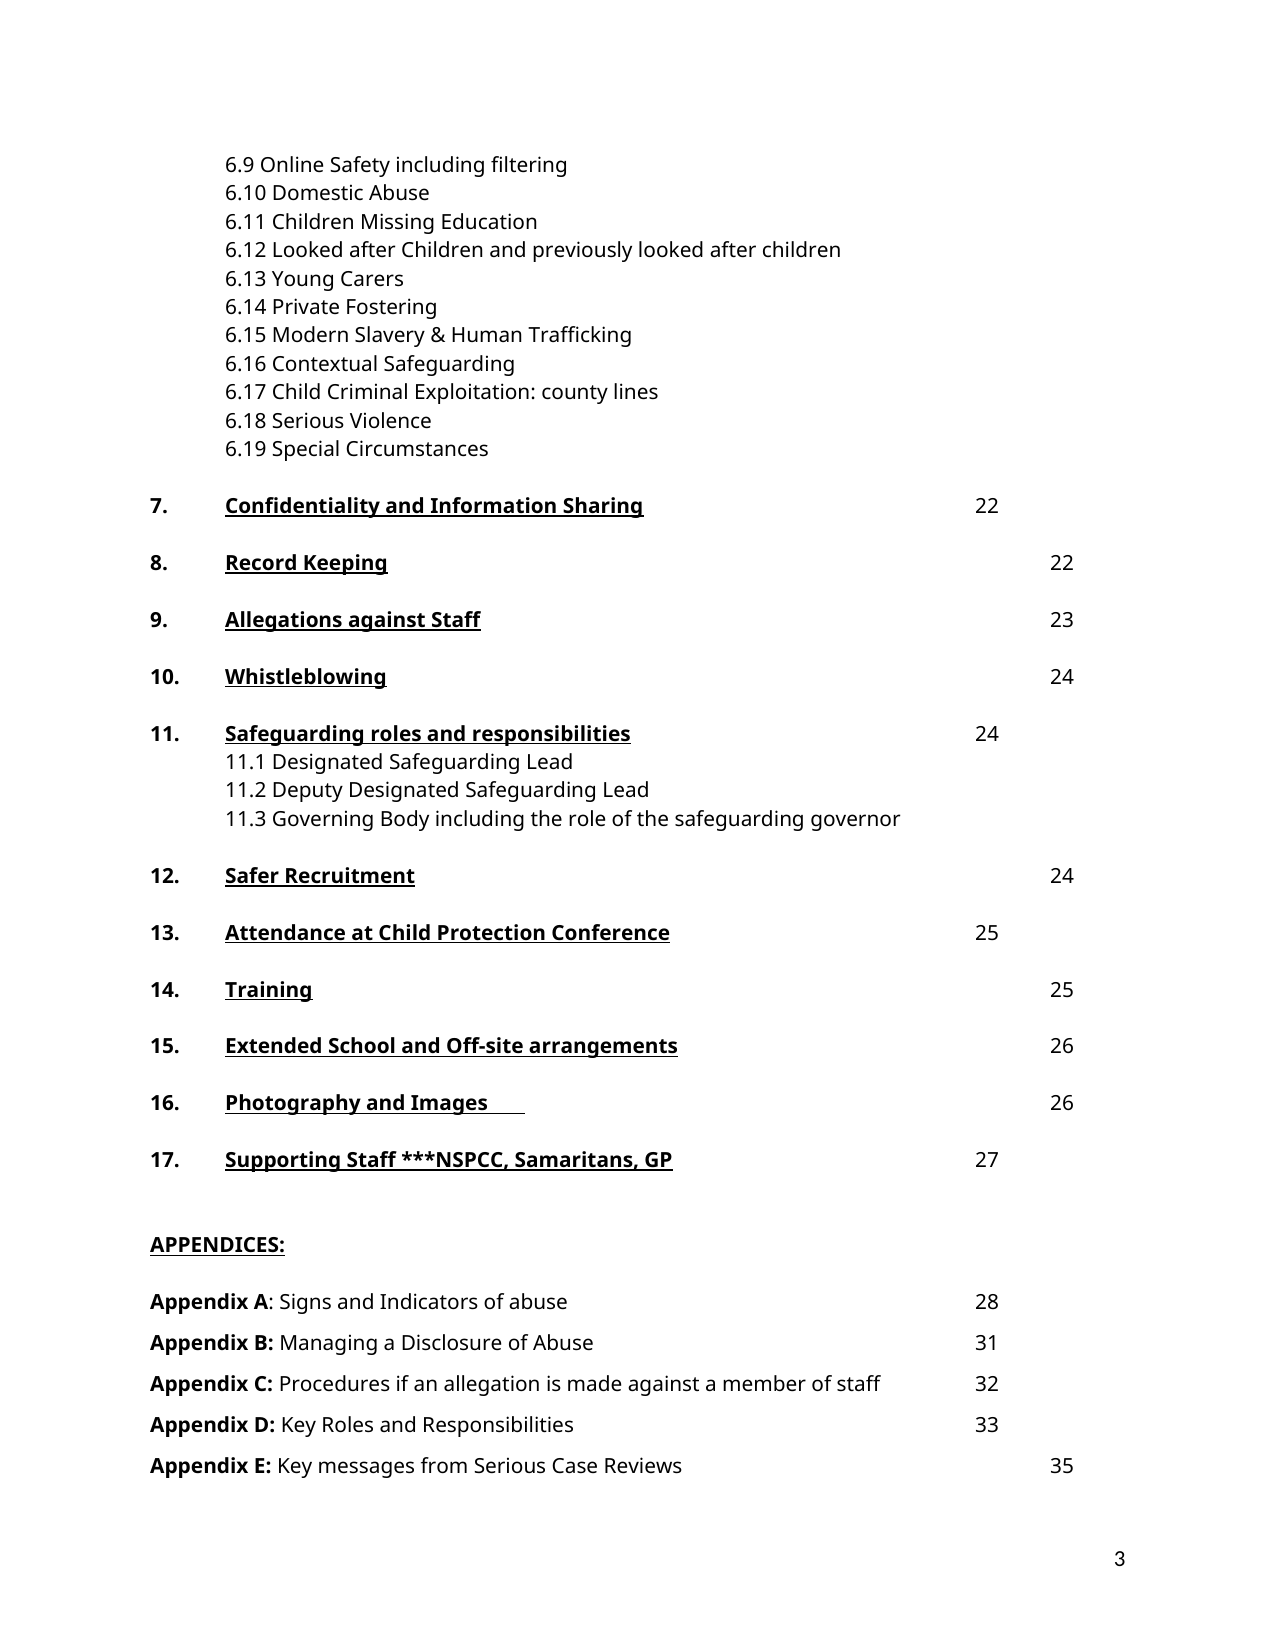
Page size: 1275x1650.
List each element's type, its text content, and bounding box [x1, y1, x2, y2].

text Appendix D: Key Roles and Responsibilities 33 [150, 1410, 1125, 1439]
text 9. Allegations against Staff 23 [150, 605, 1125, 633]
text 6.19 Special Circumstances [225, 434, 1125, 463]
text 16. Photography and Images 26 [150, 1088, 1125, 1117]
text Appendix E: Key messages from Serious Case Reviews 35 [150, 1451, 1125, 1480]
text 7. Confidentiality and Information Sharing 22 [150, 491, 1125, 520]
text 6.12 Looked after Children and previously looked after children [225, 235, 1125, 264]
text 13. Attendance at Child Protection Conference 25 [150, 918, 1125, 946]
text 11.1 Designated Safeguarding Lead [225, 747, 1125, 776]
text Appendix B: Managing a Disclosure of Abuse 31 [150, 1328, 1125, 1357]
text 11. Safeguarding roles and responsibilities 24 [150, 719, 1125, 747]
text 15. Extended School and Off-site arrangements 26 [150, 1032, 1125, 1060]
text 6.15 Modern Slavery & Human Trafficking [225, 321, 1125, 349]
text 17. Supporting Staff ***NSPCC, Samaritans, GP 27 [150, 1145, 1125, 1174]
text 12. Safer Recruitment 24 [150, 861, 1125, 889]
text 6.18 Serious Violence [225, 406, 1125, 434]
text 6.13 Young Carers [225, 264, 1125, 292]
text 6.17 Child Criminal Exploitation: county lines [225, 377, 1125, 406]
text 6.16 Contextual Safeguarding [225, 349, 1125, 377]
text 10. Whistleblowing 24 [150, 662, 1125, 690]
text 6.9 Online Safety including filtering [225, 150, 1125, 178]
text 6.14 Private Fostering [225, 292, 1125, 321]
text APPENDICES: [150, 1231, 1125, 1259]
text 8. Record Keeping 22 [150, 548, 1125, 577]
text 11.3 Governing Body including the role of the safeguarding governor [225, 804, 1125, 832]
text 6.10 Domestic Abuse [225, 178, 1125, 207]
text 6.11 Children Missing Education [225, 207, 1125, 235]
text 11.2 Deputy Designated Safeguarding Lead [225, 776, 1125, 804]
text 14. Training 25 [150, 975, 1125, 1003]
text Appendix C: Procedures if an allegation is made against a member of staff 32 [150, 1369, 1125, 1398]
text Appendix A: Signs and Indicators of abuse 28 [150, 1287, 1125, 1316]
